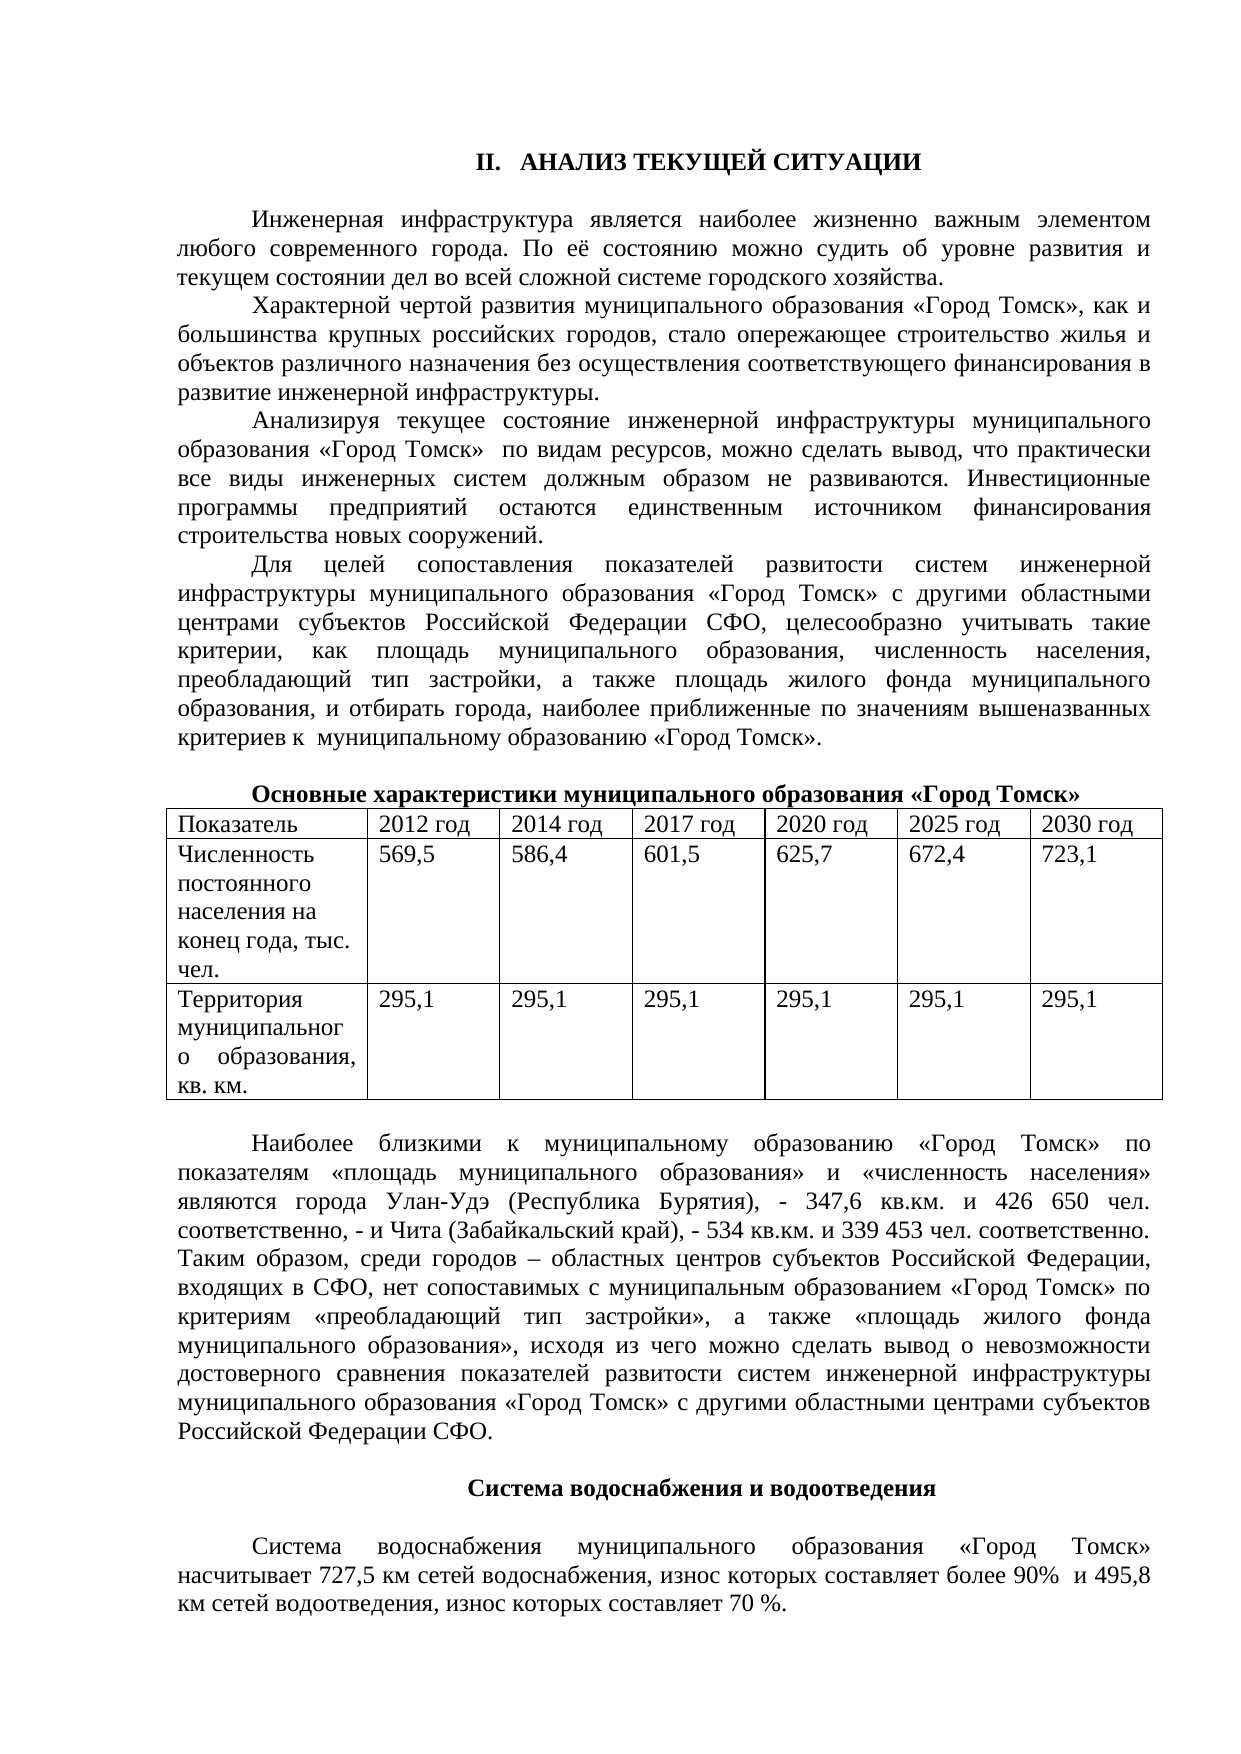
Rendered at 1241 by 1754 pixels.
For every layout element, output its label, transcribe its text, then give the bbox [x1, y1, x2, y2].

table_header 2012 год [368, 809, 499, 838]
text Наиболее близкими к муниципальному образованию «Город Томск» по показателям «площадь муниципального образования» и «численность населения» являются города Улан-Удэ (Республика Бурятия), - 347,6 кв.км. и 426 650 чел. соответственно, - и Чита (Забайкальский край), - 534 кв.км. и 339 453 чел. соответственно. Таким образом, среди городов – областных центров субъектов Российской Федерации, входящих в СФО, нет сопоставимых с муниципальным образованием «Город Томск» по критериям «преобладающий тип застройки», а также «площадь жилого фонда муниципального образования», исходя из чего можно сделать вывод о невозможности достоверного сравнения показателей развитости систем инженерной инфраструктуры муниципального образования «Город Томск» с другими областными центрами субъектов Российской Федерации СФО. [177, 1128, 1152, 1445]
table_header Показатель [167, 809, 367, 838]
table_header 2017 год [633, 809, 764, 838]
table_cell 672,4 [898, 839, 1030, 983]
table_cell 586,4 [500, 839, 632, 983]
table_header 2014 год [500, 809, 632, 838]
table_cell 295,1 [898, 984, 1030, 1099]
text Характерной чертой развития муниципального образования «Город Томск», как и большинства крупных российских городов, стало опережающее строительство жилья и объектов различного назначения без осуществления соответствующего финансирования в развитие инженерной инфраструктуры. [177, 291, 1152, 406]
table_cell 601,5 [633, 839, 764, 983]
table_cell 295,1 [368, 984, 499, 1099]
text Система водоснабжения муниципального образования «Город Томск» насчитывает сетей водоснабжения, износ которых составляет более 90% и сетей водоотведения, износ которых составляет 70 %. [177, 1531, 1152, 1617]
text Анализируя текущее состояние инженерной инфраструктуры муниципального образования «Город Томск» по видам ресурсов, можно сделать вывод, что практически все виды инженерных систем должным образом не развиваются. Инвестиционные программы предприятий остаются единственным источником финансирования строительства новых сооружений. [177, 406, 1152, 549]
text Система водоснабжения и водоотведения [177, 1473, 1152, 1502]
text Инженерная инфраструктура является наиболее жизненно важным элементом любого современного города. По её состоянию можно судить об уровне развития и текущем состоянии дел во всей сложной системе городского хозяйства. [177, 204, 1152, 291]
table_cell 295,1 [500, 984, 632, 1099]
table_cell 295,1 [1031, 984, 1162, 1099]
table_cell Численность постоянного населения на конец года, тыс. чел. [167, 839, 367, 983]
table_cell Территория муниципального образования, кв. км. [167, 984, 367, 1099]
table_cell 295,1 [633, 984, 764, 1099]
table_cell 723,1 [1031, 839, 1162, 983]
table_cell 569,5 [368, 839, 499, 983]
table_header 2025 год [898, 809, 1030, 838]
table_cell 625,7 [766, 839, 897, 983]
text Основные характеристики муниципального образования «Город Томск» [177, 779, 1152, 808]
text Для целей сопоставления показателей развитости систем инженерной инфраструктуры муниципального образования «Город Томск» с другими областными центрами субъектов Российской Федерации СФО, целесообразно учитывать такие критерии, как площадь муниципального образования, численность населения, преобладающий тип застройки, а также площадь жилого фонда муниципального образования, и отбирать города, наиболее приближенные по значениям вышеназванных критериев к муниципальному образованию «Город Томск». [177, 549, 1152, 751]
table_header 2030 год [1031, 809, 1162, 838]
table_header 2020 год [766, 809, 897, 838]
table_cell 295,1 [766, 984, 897, 1099]
list Анализ текущей ситуации [271, 147, 1152, 176]
